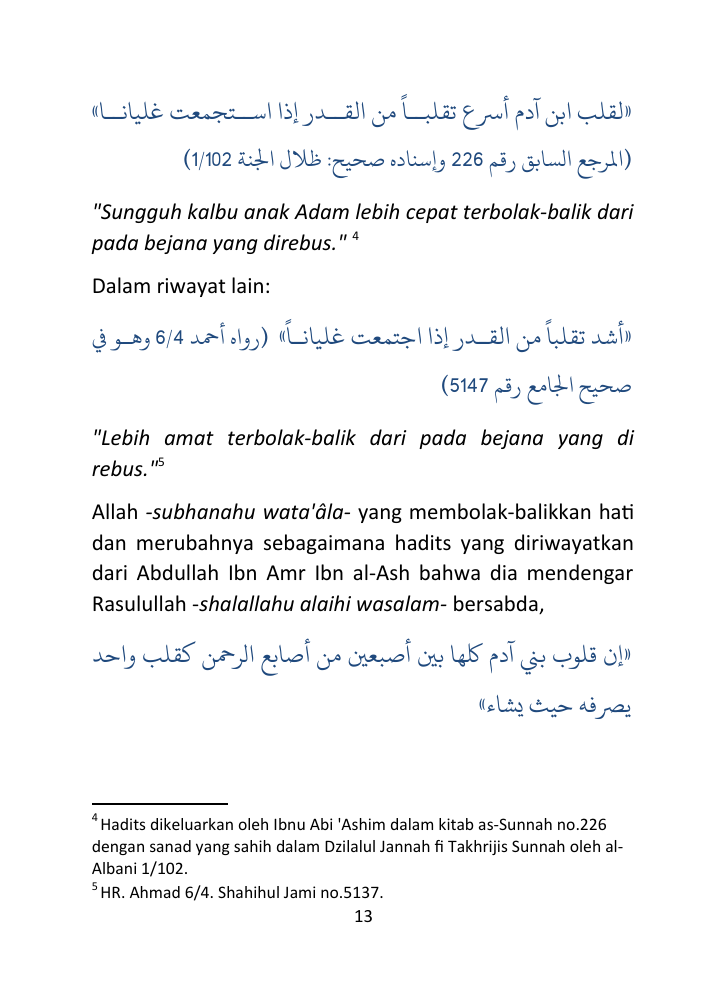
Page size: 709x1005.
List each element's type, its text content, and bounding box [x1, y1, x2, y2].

text Dalam riwayat lain: [92, 271, 635, 299]
text «إن قلوب بني آدم كلها بين أصبعين من أصابع الرحمن كقلب واحد يصرفه حيث يشاء» [92, 632, 632, 728]
text «أشد تقلباً من القدر إذا اجتمعت غلياناً» (رواه أحمد 6/4 وهو في صحيح الجامع رقم 5147) [92, 314, 632, 406]
text "Lebih amat terbolak-balik dari pada bejana yang di rebus." [92, 423, 635, 482]
text "Sungguh kalbu anak Adam lebih cepat terbolak-balik dari pada bejana yang direbus." [92, 197, 635, 256]
text «لقلب ابن آدم أسرع تقلباً من القدر إذا استجمعت غليانا» (المرجع السابق رقم 226 وإسناده صحيح: ظلال الجنة 1/102) [92, 89, 632, 181]
text Allah -subhanahu wata'âla- yang membolak-balikkan hati dan merubahnya sebagaimana hadits yang diriwayatkan dari Abdullah Ibn Amr Ibn al-Ash bahwa dia mendengar Rasulullah -shalallahu alaihi wasalam- bersabda, [92, 497, 635, 617]
